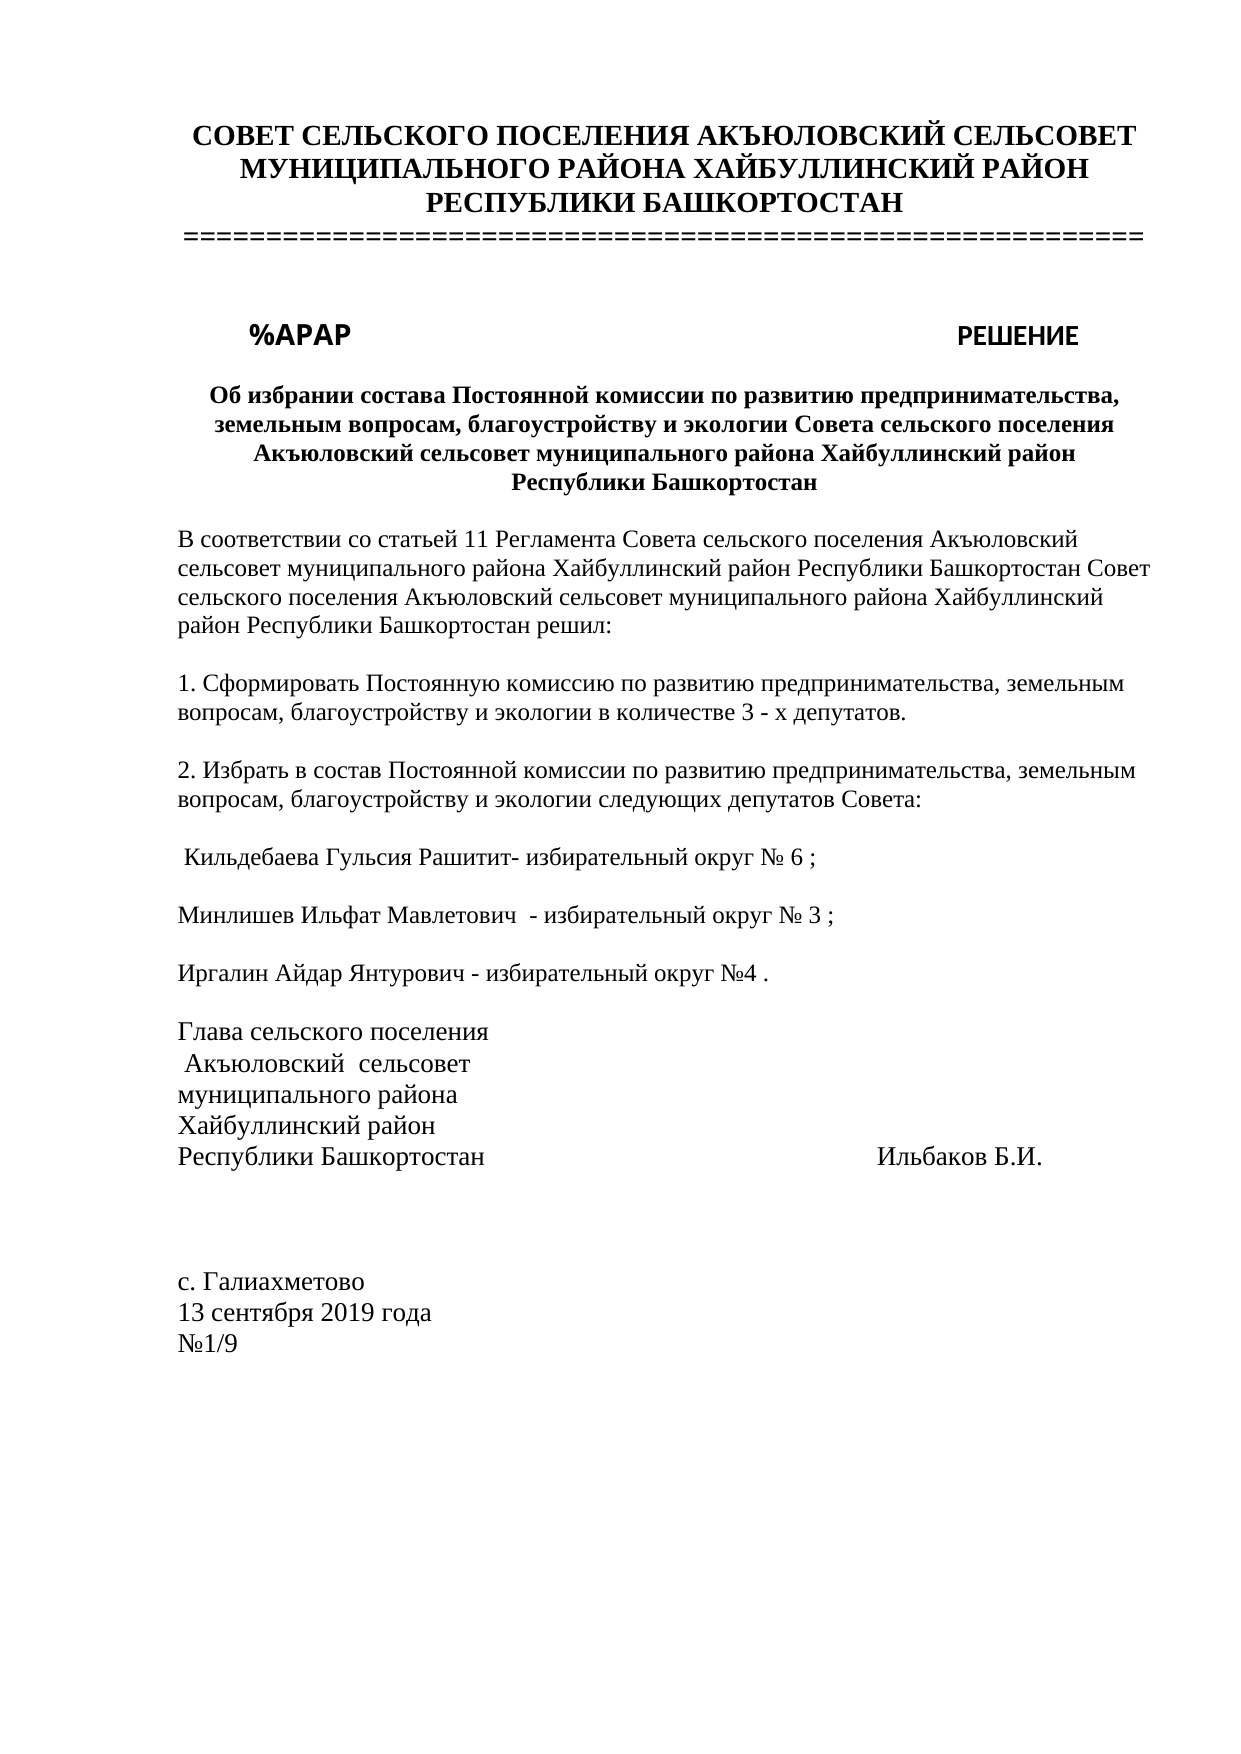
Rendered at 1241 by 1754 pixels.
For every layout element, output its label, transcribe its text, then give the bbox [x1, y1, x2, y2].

text Иргалин Айдар Янтурович - избирательный округ №4 . [177, 958, 1152, 986]
text СОВЕТ СЕЛЬСКОГО ПОСЕЛЕНИЯ АКЪЮЛОВСКИЙ СЕЛЬСОВЕТ МУНИЦИПАЛЬНОГО РАЙОНА ХАЙБУЛЛИНСКИЙ РАЙОН РЕСПУБЛИКИ БАШКОРТОСТАН [177, 118, 1152, 219]
text Минлишев Ильфат Мавлетович - избирательный округ № 3 ; [177, 900, 1152, 928]
text 2. Избрать в состав Постоянной комиссии по развитию предпринимательства, земельным вопросам, благоустройству и экологии следующих депутатов Совета: [177, 755, 1152, 813]
text с. Галиахметово [177, 1265, 1152, 1296]
text В соответствии со статьей 11 Регламента Совета сельского поселения Акъюловский сельсовет муниципального района Хайбуллинский район Республики Башкортостан Совет сельского поселения Акъюловский сельсовет муниципального района Хайбуллинский район Республики Башкортостан решил: [177, 524, 1152, 639]
text %АРАР РЕШЕНИЕ [177, 314, 1152, 354]
text Об избрании состава Постоянной комиссии по развитию предпринимательства, земельным вопросам, благоустройству и экологии Совета сельского поселения Акъюловский сельсовет муниципального района Хайбуллинский район [177, 381, 1152, 467]
text ========================================================== [177, 219, 1152, 252]
text Кильдебаева Гульсия Рашитит- избирательный округ № 6 ; [177, 842, 1152, 871]
text Республики Башкортостан Ильбаков Б.И. [177, 1140, 1152, 1171]
text 13 сентября 2019 года [177, 1296, 1152, 1327]
text муниципального района [177, 1078, 1152, 1109]
text Республики Башкортостан [177, 467, 1152, 496]
text 1. Сформировать Постоянную комиссию по развитию предпринимательства, земельным вопросам, благоустройству и экологии в количестве 3 - х депутатов. [177, 668, 1152, 726]
text Хайбуллинский район [177, 1109, 1152, 1140]
text Акъюловский сельсовет [177, 1047, 1152, 1078]
text №1/9 [177, 1327, 1152, 1358]
text Глава сельского поселения [177, 1016, 1152, 1047]
